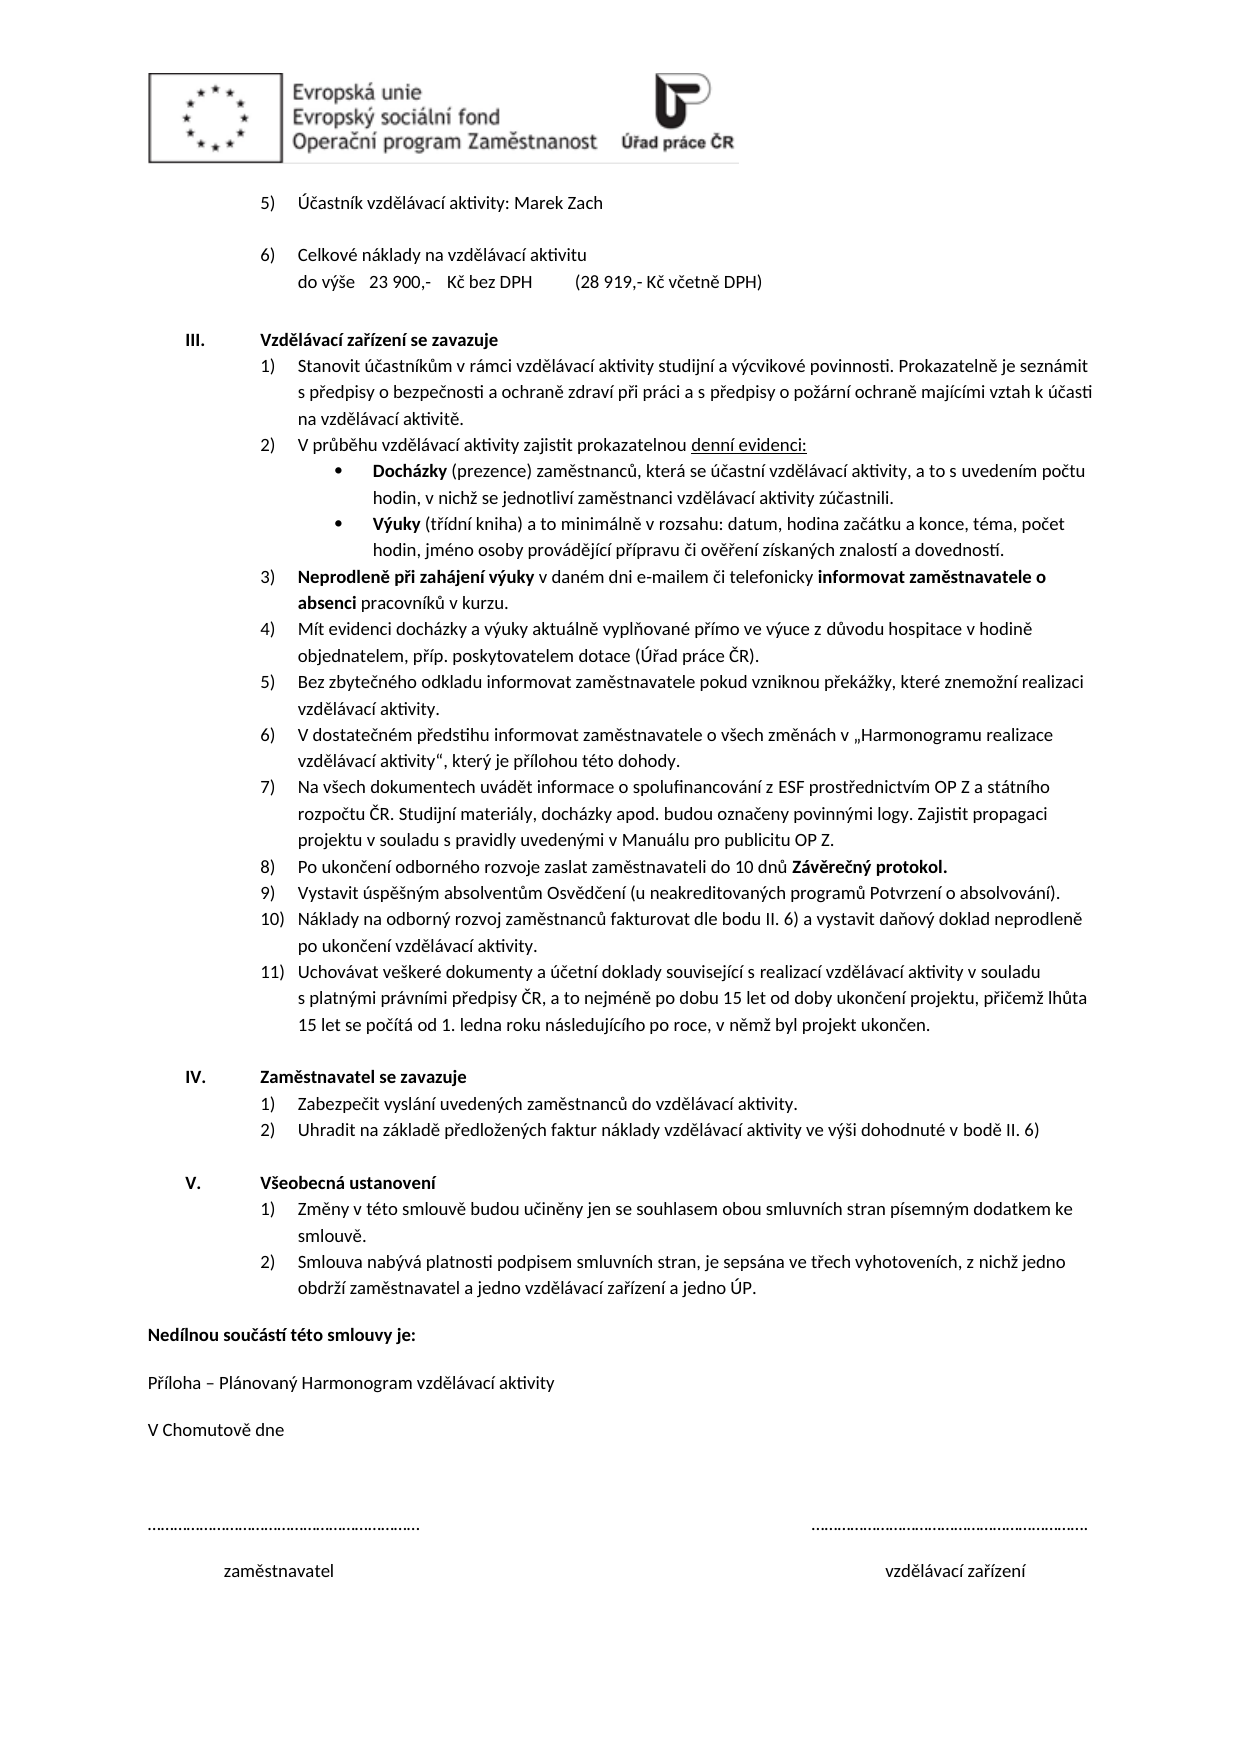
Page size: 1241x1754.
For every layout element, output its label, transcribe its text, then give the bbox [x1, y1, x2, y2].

picture [147, 73, 739, 165]
list Zabezpečit vyslání uvedených zaměstnanců do vzdělávací aktivity. [260, 1092, 1093, 1115]
list Změny v této smlouvě budou učiněny jen se souhlasem obou smluvních stran písemným dodatkem ke smlouvě. [260, 1197, 1093, 1247]
list Vzdělávací zařízení se zavazuje [185, 328, 1093, 351]
list Uchovávat veškeré dokumenty a účetní doklady související s realizací vzdělávací aktivity v souladu s platnými právními předpisy ČR, a to nejméně po dobu 15 let od doby ukončení projektu, přičemž lhůta 15 let se počítá od 1. ledna roku následujícího po roce, v němž byl projekt ukončen. [260, 960, 1093, 1036]
list Uhradit na základě předložených faktur náklady vzdělávací aktivity ve výši dohodnuté v bodě II. 6) [260, 1118, 1093, 1141]
list Všeobecná ustanovení [185, 1171, 1093, 1194]
list Mít evidenci docházky a výuky aktuálně vyplňované přímo ve výuce z důvodu hospitace v hodině objednatelem, příp. poskytovatelem dotace (Úřad práce ČR). [260, 618, 1093, 667]
list Docházky (prezence) zaměstnanců, která se účastní vzdělávací aktivity, a to s uvedením počtu hodin, v nichž se jednotliví zaměstnanci vzdělávací aktivity zúčastnili. [335, 459, 1093, 509]
list do výše 23 900,- Kč bez DPH (28 919,- Kč včetně DPH) [298, 270, 1093, 293]
list Výuky (třídní kniha) a to minimálně v rozsahu: datum, hodina začátku a konce, téma, počet hodin, jméno osoby provádějící přípravu či ověření získaných znalostí a dovedností. [335, 512, 1093, 561]
list V průběhu vzdělávací aktivity zajistit prokazatelnou denní evidenci: [260, 433, 1093, 456]
list Neprodleně při zahájení výuky v daném dni e-mailem či telefonicky informovat zaměstnavatele o absenci pracovníků v kurzu. [260, 565, 1093, 614]
text Příloha – Plánovaný Harmonogram vzdělávací aktivity [148, 1371, 1093, 1394]
list Bez zbytečného odkladu informovat zaměstnavatele pokud vzniknou překážky, které znemožní realizaci vzdělávací aktivity. [260, 670, 1093, 719]
list Po ukončení odborného rozvoje zaslat zaměstnavateli do 10 dnů Závěrečný protokol. [260, 855, 1093, 878]
list V dostatečném předstihu informovat zaměstnavatele o všech změnách v „Harmonogramu realizace vzdělávací aktivity“, který je přílohou této dohody. [260, 723, 1093, 772]
list Stanovit účastníkům v rámci vzdělávací aktivity studijní a výcvikové povinnosti. Prokazatelně je seznámit s předpisy o bezpečnosti a ochraně zdraví při práci a s předpisy o požární ochraně majícími vztah k účasti na vzdělávací aktivitě. [260, 354, 1093, 430]
text Nedílnou součástí této smlouvy je: [148, 1324, 1093, 1347]
text ……………………………………………………… ………………………………………………………. [148, 1512, 1093, 1535]
text V Chomutově dne [148, 1418, 1093, 1441]
list Zaměstnavatel se zavazuje [185, 1066, 1093, 1088]
list Smlouva nabývá platnosti podpisem smluvních stran, je sepsána ve třech vyhotoveních, z nichž jedno obdrží zaměstnavatel a jedno vzdělávací zařízení a jedno ÚP. [260, 1250, 1093, 1299]
list Náklady na odborný rozvoj zaměstnanců fakturovat dle bodu II. 6) a vystavit daňový doklad neprodleně po ukončení vzdělávací aktivity. [260, 907, 1093, 957]
list Celkové náklady na vzdělávací aktivitu [260, 243, 1093, 266]
text zaměstnavatel vzdělávací zařízení [148, 1559, 1093, 1582]
list Účastník vzdělávací aktivity: Marek Zach [260, 191, 1093, 214]
list Na všech dokumentech uvádět informace o spolufinancování z ESF prostřednictvím OP Z a státního rozpočtu ČR. Studijní materiály, docházky apod. budou označeny povinnými logy. Zajistit propagaci projektu v souladu s pravidly uvedenými v Manuálu pro publicitu OP Z. [260, 776, 1093, 851]
list Vystavit úspěšným absolventům Osvědčení (u neakreditovaných programů Potvrzení o absolvování). [260, 881, 1093, 904]
